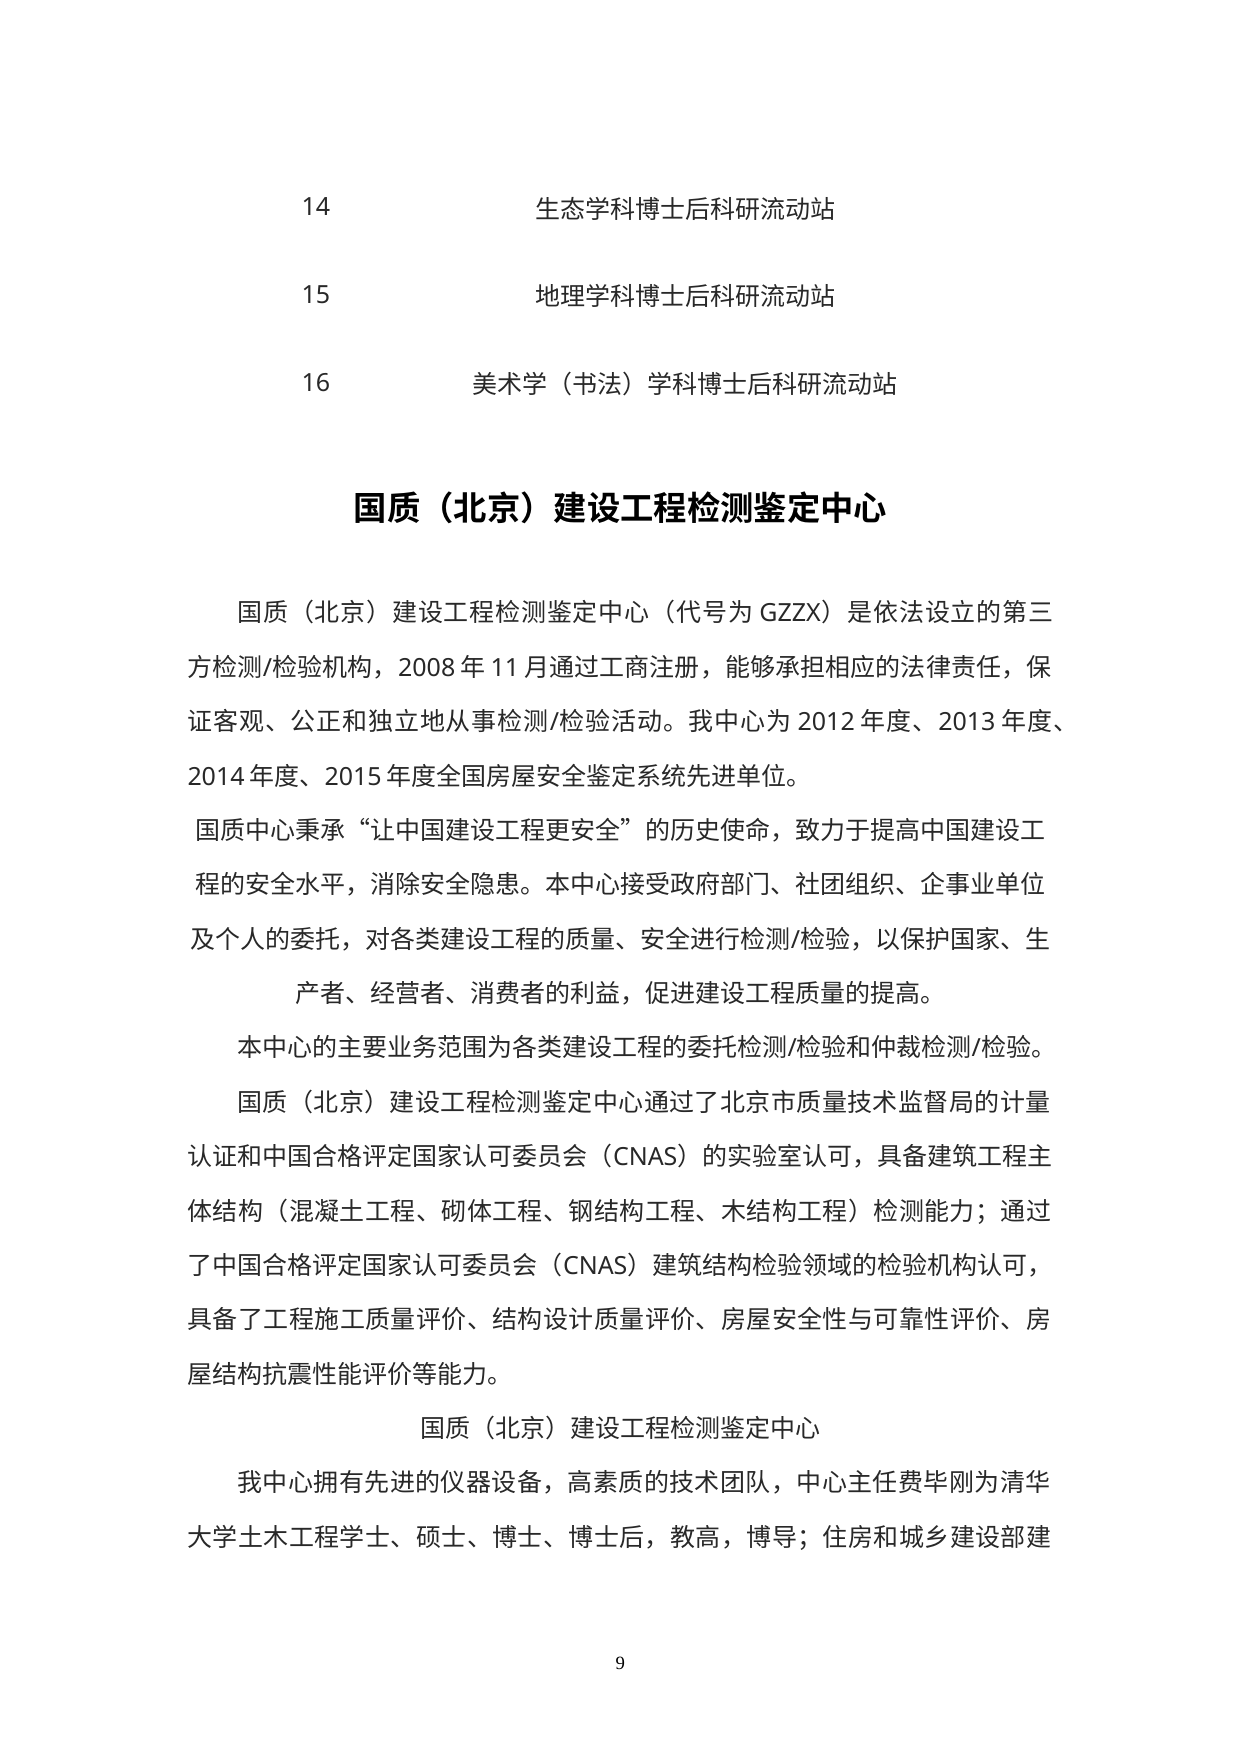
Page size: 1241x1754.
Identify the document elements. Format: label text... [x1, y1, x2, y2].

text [187, 1463, 1053, 1553]
text 国质（北京）建设工程检测鉴定中心（代号为GZZX）是依法设立的第三方检测/检验机构，2008年11月通过工商注册，能够承担相应的法律责任，保证客观、公正和独立地从事检测/检验活动。我中心为2012年度、2013年度、2014年度、2015年度全国房屋安全鉴定系统先进单位。 [187, 593, 1053, 792]
text 国质中心秉承“让中国建设工程更安全”的历史使命，致力于提高中国建设工程的安全水平，消除安全隐患。本中心接受政府部门、社团组织、企事业单位及个人的委托，对各类建设工程的质量、安全进行检测/检验，以保护国家、生产者、经营者、消费者的利益，促进建设工程质量的提高。 [187, 810, 1053, 1010]
text 本中心的主要业务范围为各类建设工程的委托检测/检验和仲裁检测/检验。 [187, 1028, 1053, 1064]
text 国质（北京）建设工程检测鉴定中心 [187, 1408, 1053, 1445]
subtitle 国质（北京）建设工程检测鉴定中心 [187, 482, 1053, 530]
text 国质（北京）建设工程检测鉴定中心通过了北京市质量技术监督局的计量认证和中国合格评定国家认可委员会（CNAS）的实验室认可，具备建筑工程主体结构（混凝土工程、砌体工程、钢结构工程、木结构工程）检测能力；通过了中国合格评定国家认可委员会（CNAS）建筑结构检验领域的检验机构认可，具备了工程施工质量评价、结构设计质量评价、房屋安全性与可靠性评价、房屋结构抗震性能评价等能力。 [187, 1082, 1053, 1390]
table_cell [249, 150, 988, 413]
